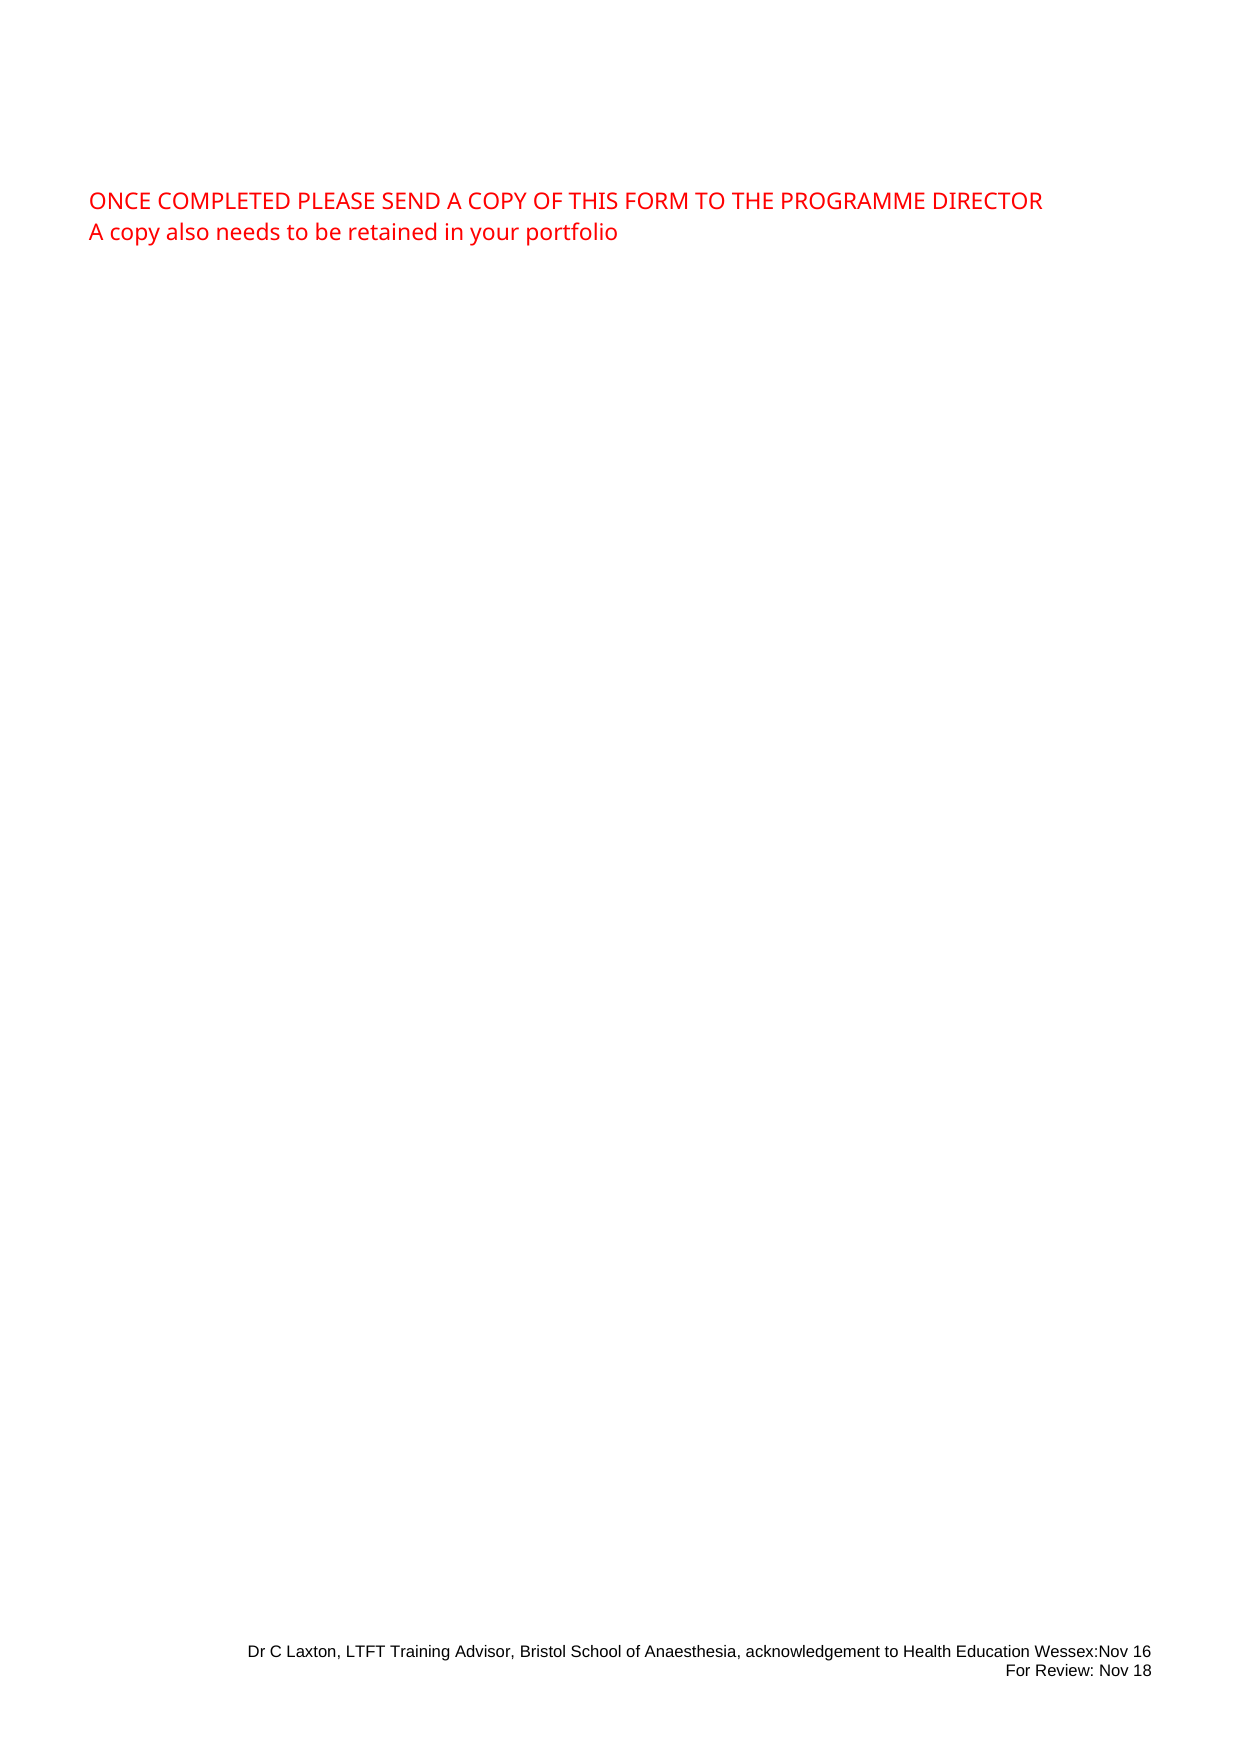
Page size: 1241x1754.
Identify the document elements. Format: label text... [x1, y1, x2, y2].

text ONCE COMPLETED PLEASE SEND A COPY OF THIS FORM TO THE PROGRAMME DIRECTOR [89, 185, 1152, 216]
text A copy also needs to be retained in your portfolio [89, 216, 1152, 248]
